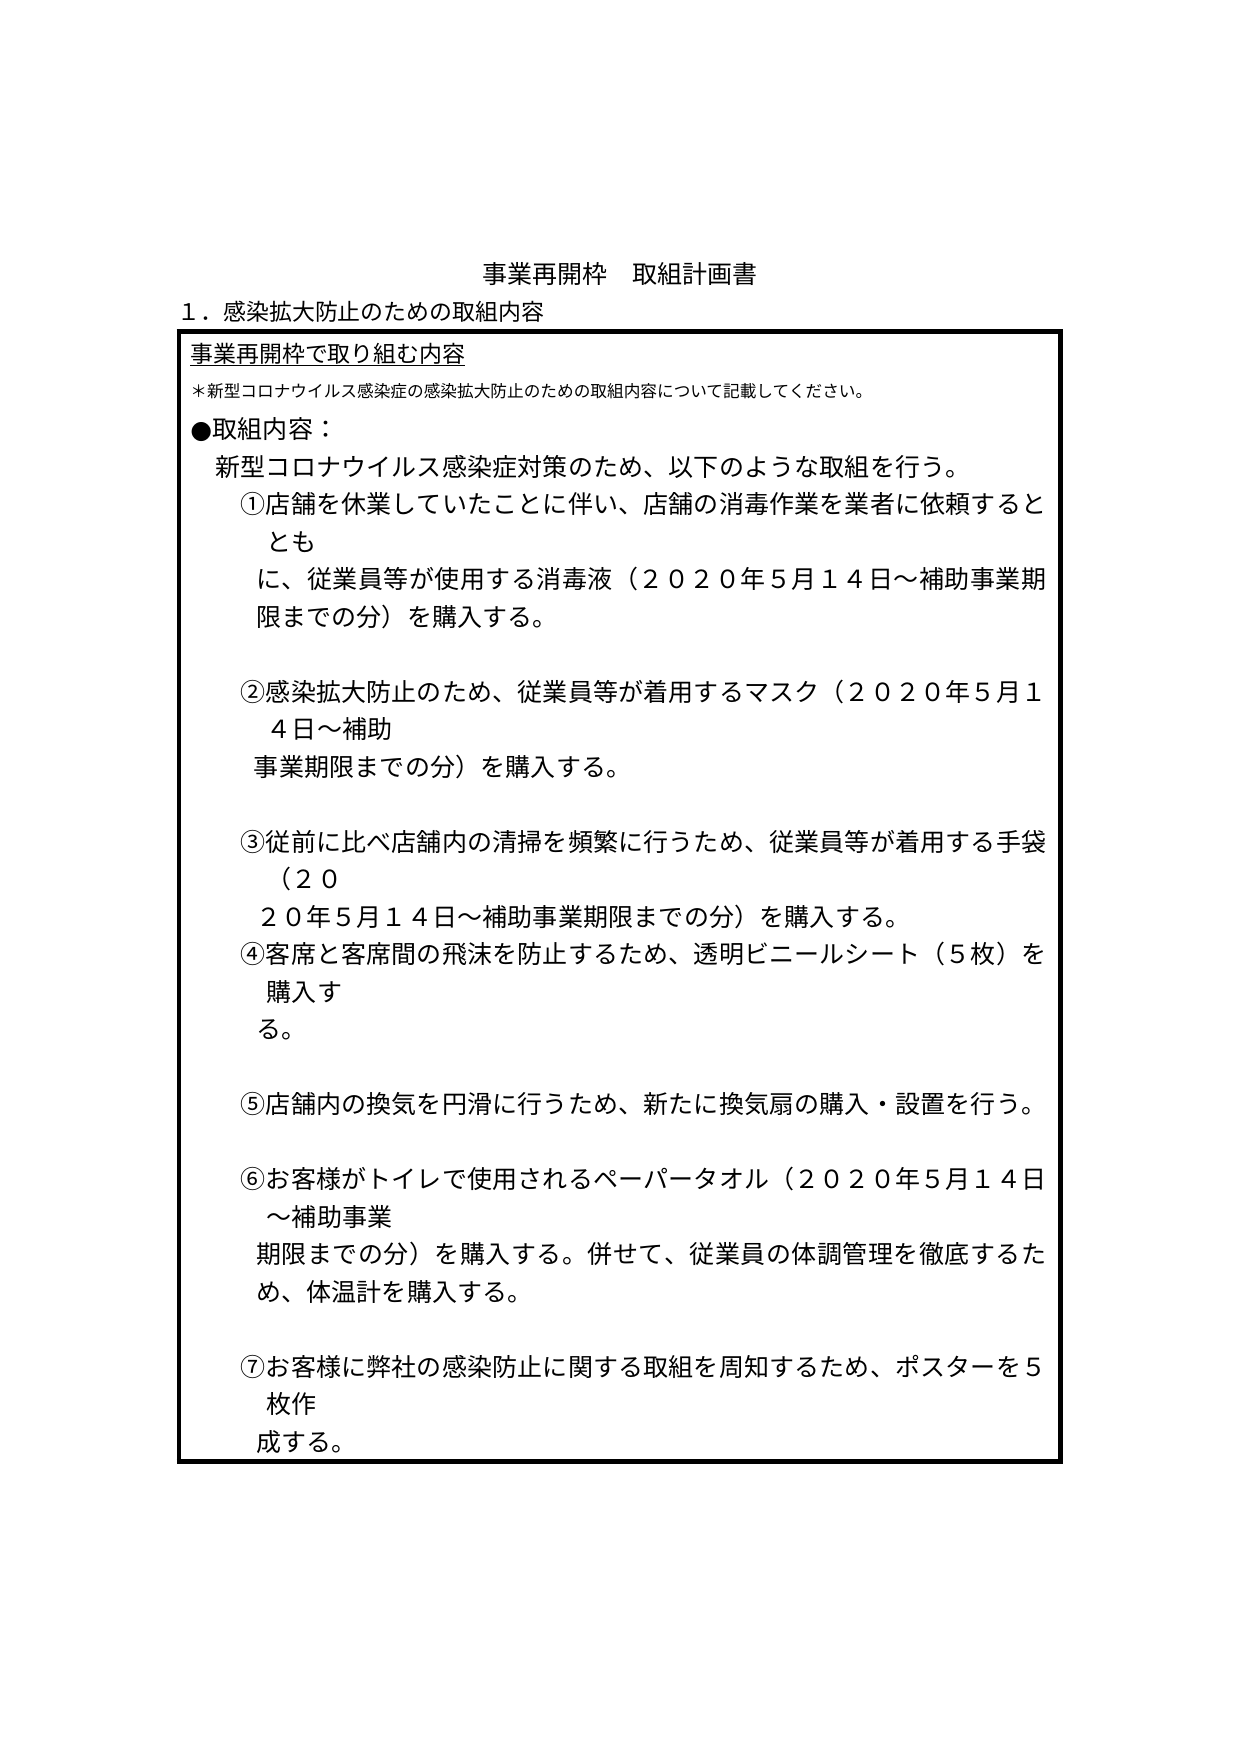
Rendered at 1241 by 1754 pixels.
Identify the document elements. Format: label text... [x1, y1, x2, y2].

text １．感染拡大防止のための取組内容 [177, 292, 1063, 329]
text 事業再開枠 取組計画書 [177, 254, 1063, 292]
table_header 事業再開枠で取り組む内容 ＊新型コロナウイルス感染症の感染拡大防止のための取組内容について記載してください。 ●取組内容： 新型コロナウイルス感染症対策のため、以下のような取組を行う。 ①店舗を休業していたことに伴い、店舗の消毒作業を業者に依頼するととも に、従業員等が使用する消毒液（２０２０年５月１４日～補助事業期限までの分）を購入する。 ②感染拡大防止のため、従業員等が着用するマスク（２０２０年５月１４日～補助 事業期限までの分）を購入する。 ③従前に比べ店舗内の清掃を頻繁に行うため、従業員等が着用する手袋（２０ ２０年５月１４日～補助事業期限までの分）を購入する。 ④客席と客席間の飛沫を防止するため、透明ビニールシート（５枚）を購入す る。 ⑤店舗内の換気を円滑に行うため、新たに換気扇の購入・設置を行う。 ⑥お客様がトイレで使用されるペーパータオル（２０２０年５月１４日～補助事業 期限までの分）を購入する。併せて、従業員の体調管理を徹底するため、体温計を購入する。 ⑦お客様に弊社の感染防止に関する取組を周知するため、ポスターを５枚作 成する。 [181, 334, 1058, 1459]
